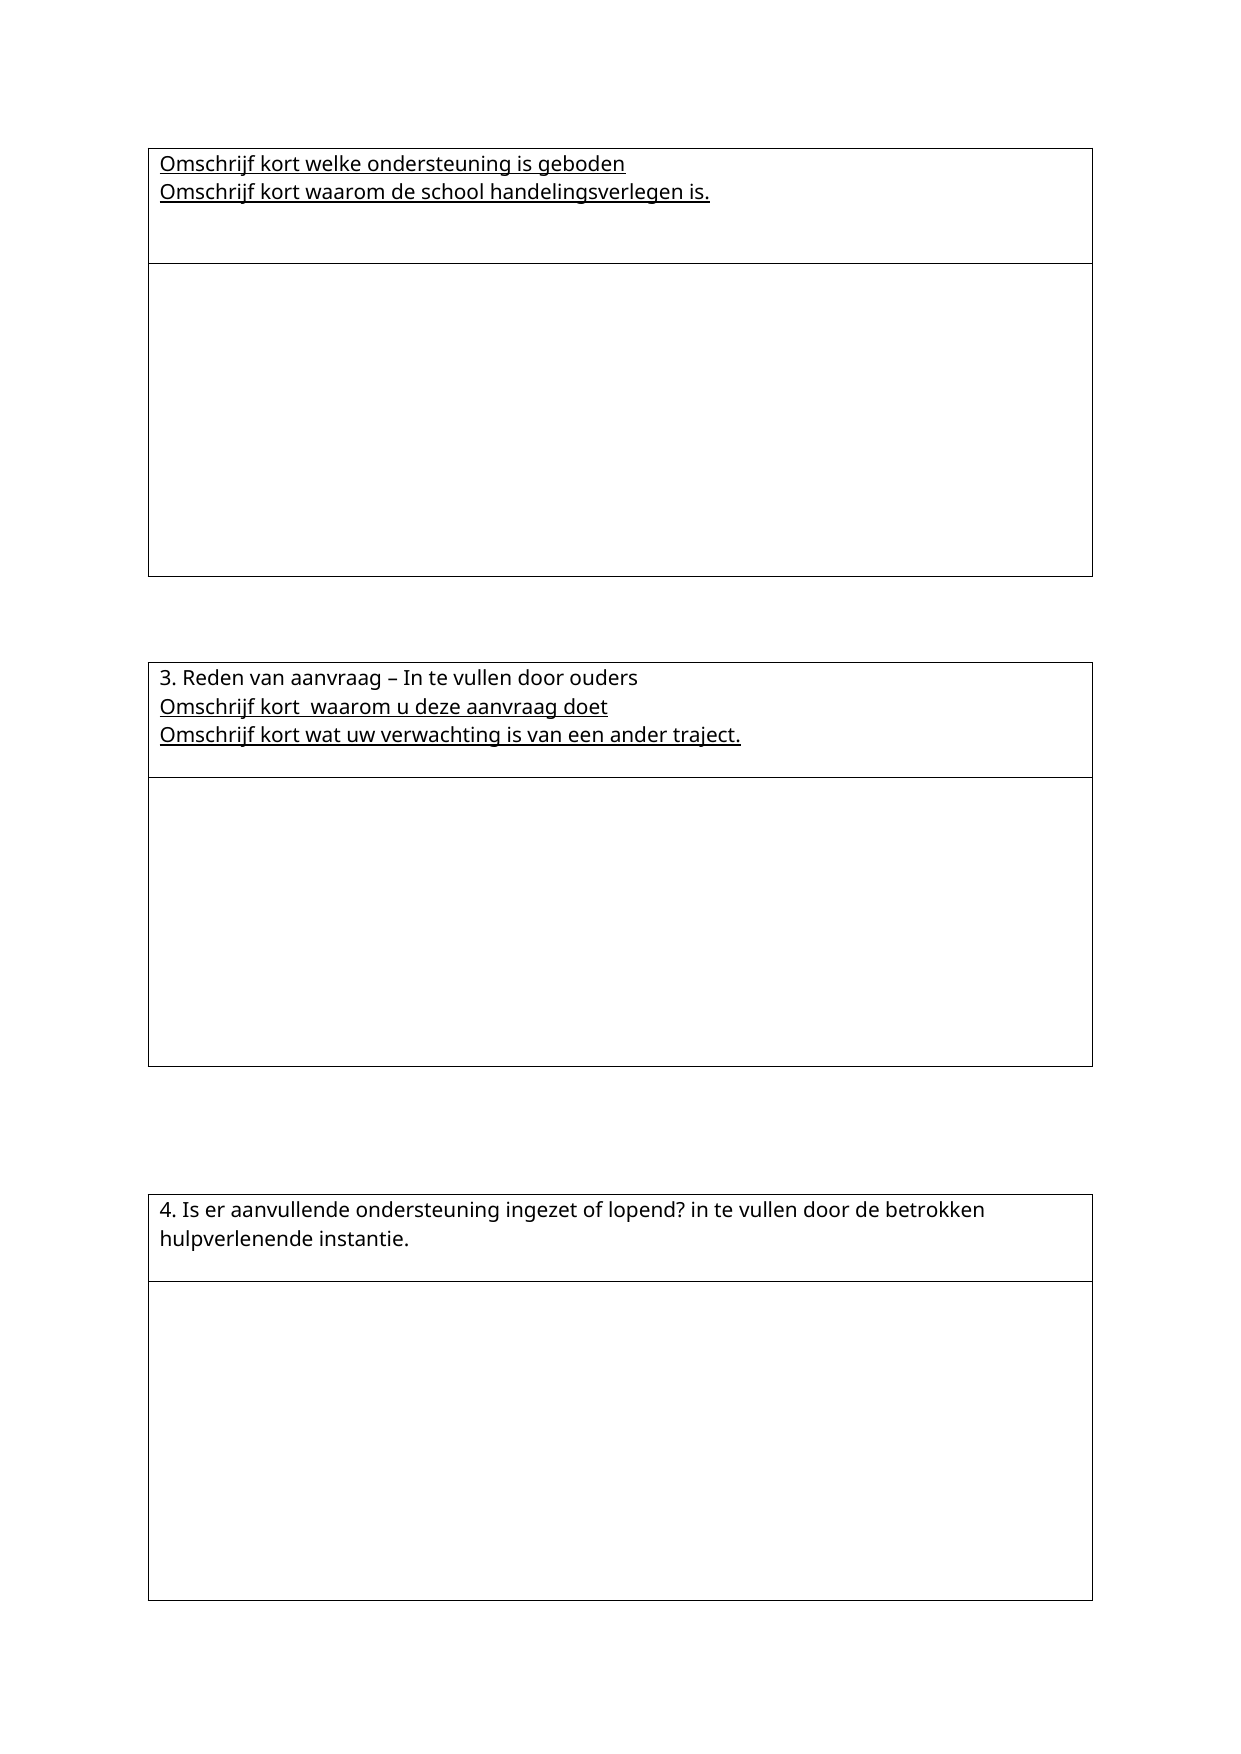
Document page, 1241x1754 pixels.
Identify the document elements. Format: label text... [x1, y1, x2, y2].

table_cell [149, 264, 1092, 576]
table_cell [149, 1282, 1092, 1599]
table_header 4. Is er aanvullende ondersteuning ingezet of lopend? in te vullen door de betrokken hulpverlenende instantie. [149, 1195, 1092, 1281]
table_header 3. Reden van aanvraag – In te vullen door ouders Omschrijf kort waarom u deze aanvraag doet Omschrijf kort wat uw verwachting is van een ander traject. [149, 663, 1092, 777]
table_cell [149, 778, 1092, 1066]
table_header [149, 149, 1092, 262]
